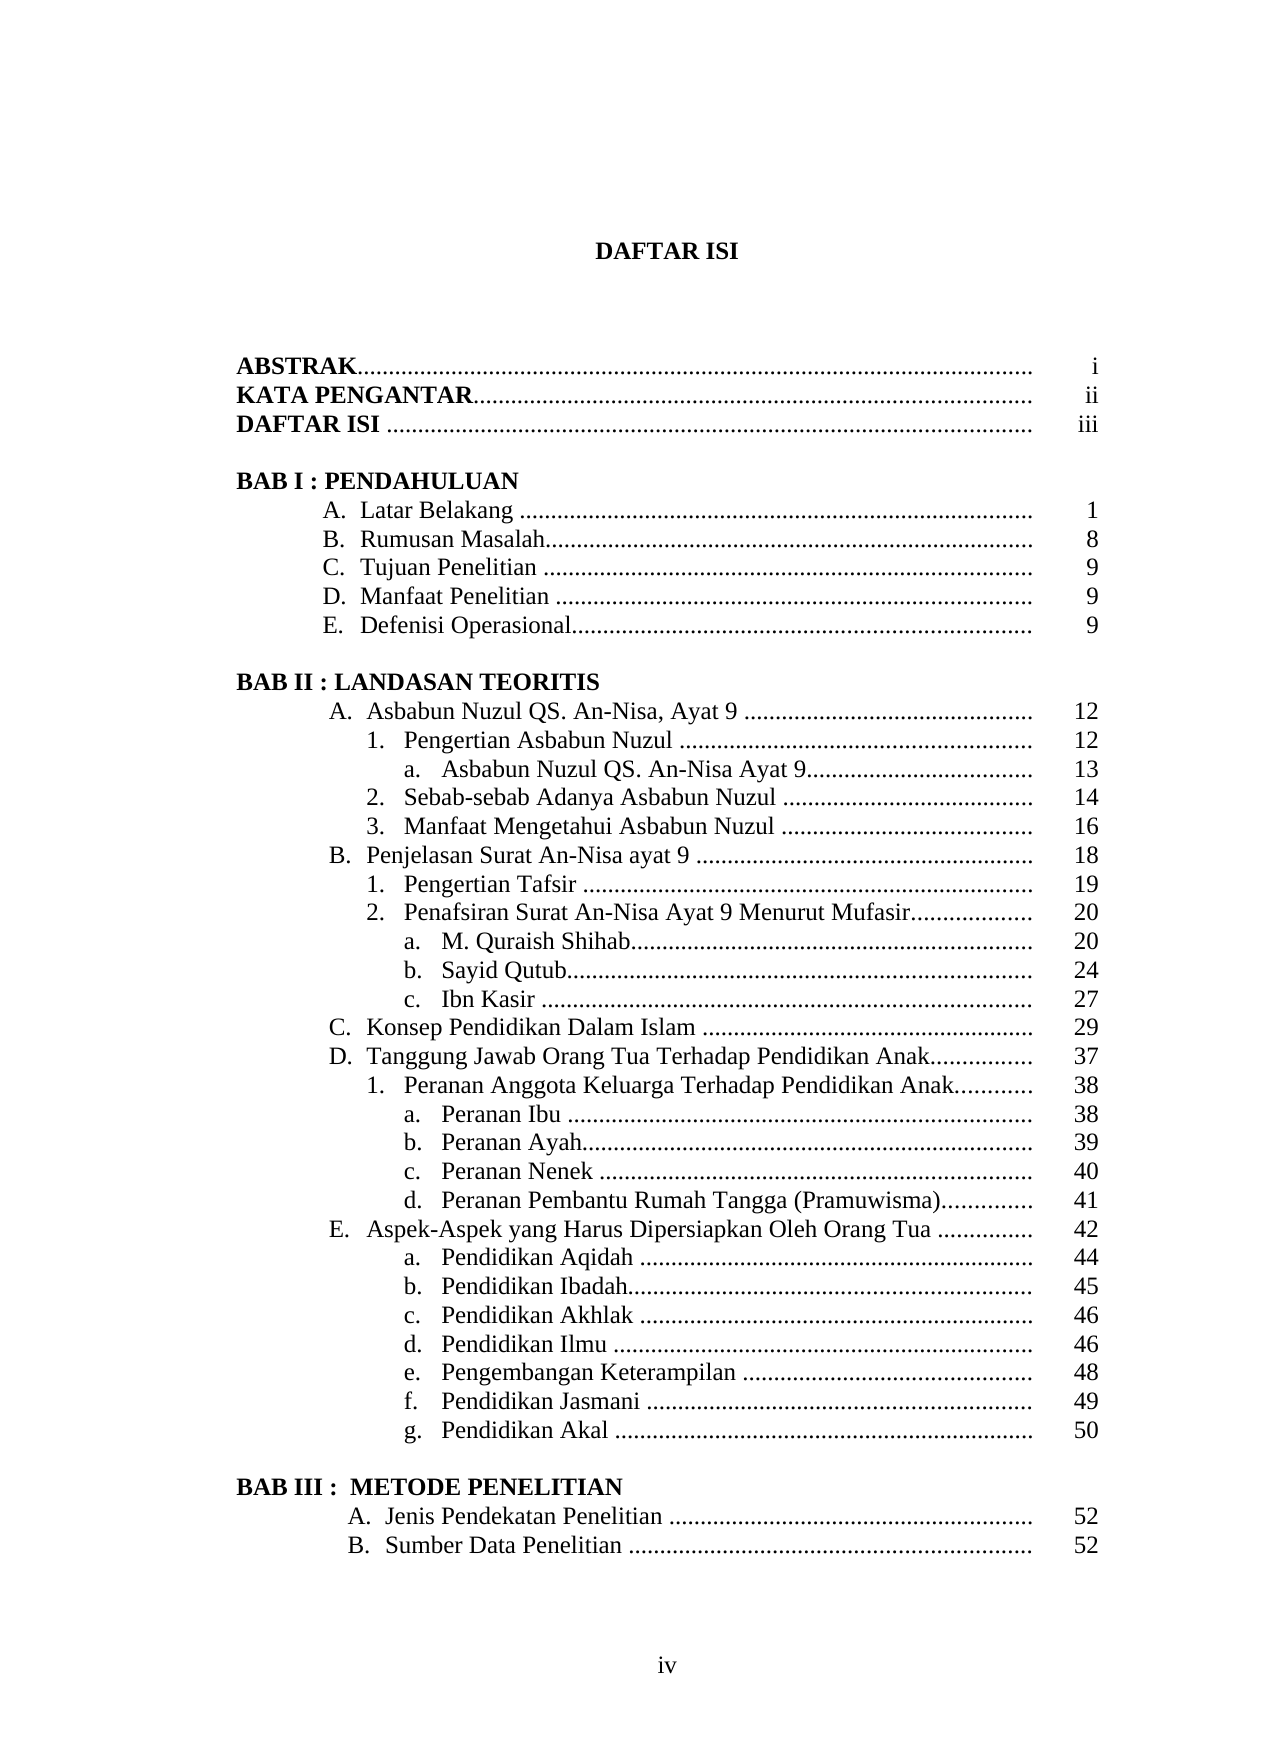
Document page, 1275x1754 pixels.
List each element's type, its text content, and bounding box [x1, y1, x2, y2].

list Sebab-sebab Adanya Asbabun Nuzul 14 [366, 782, 1098, 811]
list Sumber Data Penelitian 52 [347, 1530, 1098, 1559]
list Pengertian Tafsir 19 [366, 869, 1098, 897]
list Konsep Pendidikan Dalam Islam 29 [328, 1012, 1098, 1041]
list Pendidikan Akhlak 46 [403, 1300, 1098, 1329]
list Pendidikan Aqidah 44 [403, 1242, 1098, 1271]
list Pendidikan Jasmani 49 [403, 1386, 1098, 1415]
list Asbabun Nuzul QS. An-Nisa, Ayat 9 12 [328, 696, 1098, 725]
list Latar Belakang 1 [322, 495, 1098, 524]
list Pendidikan Ibadah 45 [403, 1271, 1098, 1300]
text BAB III : METODE PENELITIAN [236, 1472, 1098, 1501]
list Peranan Nenek 40 [403, 1156, 1098, 1185]
text DAFTAR ISI [236, 236, 1098, 265]
text BAB II : LANDASAN TEORITIS [236, 667, 1098, 696]
list Tanggung Jawab Orang Tua Terhadap Pendidikan Anak 37 [328, 1041, 1098, 1070]
list M. Quraish Shihab 20 [403, 926, 1098, 955]
text BAB I : PENDAHULUAN [236, 466, 1098, 495]
list Jenis Pendekatan Penelitian 52 [347, 1501, 1098, 1530]
list Peranan Anggota Keluarga Terhadap Pendidikan Anak 38 [366, 1070, 1098, 1099]
list Defenisi Operasional 9 [322, 610, 1098, 639]
list Pengertian Asbabun Nuzul 12 [366, 725, 1098, 754]
list Peranan Ayah 39 [403, 1127, 1098, 1156]
list Pendidikan Ilmu 46 [403, 1329, 1098, 1357]
list Manfaat Mengetahui Asbabun Nuzul 16 [366, 811, 1098, 840]
list Ibn Kasir 27 [403, 984, 1098, 1012]
list Pengembangan Keterampilan 48 [403, 1357, 1098, 1386]
text ABSTRAK i [236, 351, 1098, 380]
list Penafsiran Surat An-Nisa Ayat 9 Menurut Mufasir 20 [366, 897, 1098, 926]
list Asbabun Nuzul QS. An-Nisa Ayat 9 13 [403, 754, 1098, 782]
list Manfaat Penelitian 9 [322, 581, 1098, 610]
list Sayid Qutub 24 [403, 955, 1098, 984]
list Rumusan Masalah 8 [322, 524, 1098, 552]
list Penjelasan Surat An-Nisa ayat 9 18 [328, 840, 1098, 869]
list Pendidikan Akal 50 [403, 1415, 1098, 1444]
text KATA PENGANTAR ii [236, 380, 1098, 409]
list Peranan Pembantu Rumah Tangga (Pramuwisma) 41 [403, 1185, 1098, 1214]
list Tujuan Penelitian 9 [322, 552, 1098, 581]
list Peranan Ibu 38 [403, 1099, 1098, 1127]
text DAFTAR ISI iii [236, 409, 1098, 437]
list Aspek-Aspek yang Harus Dipersiapkan Oleh Orang Tua 42 [328, 1214, 1098, 1242]
